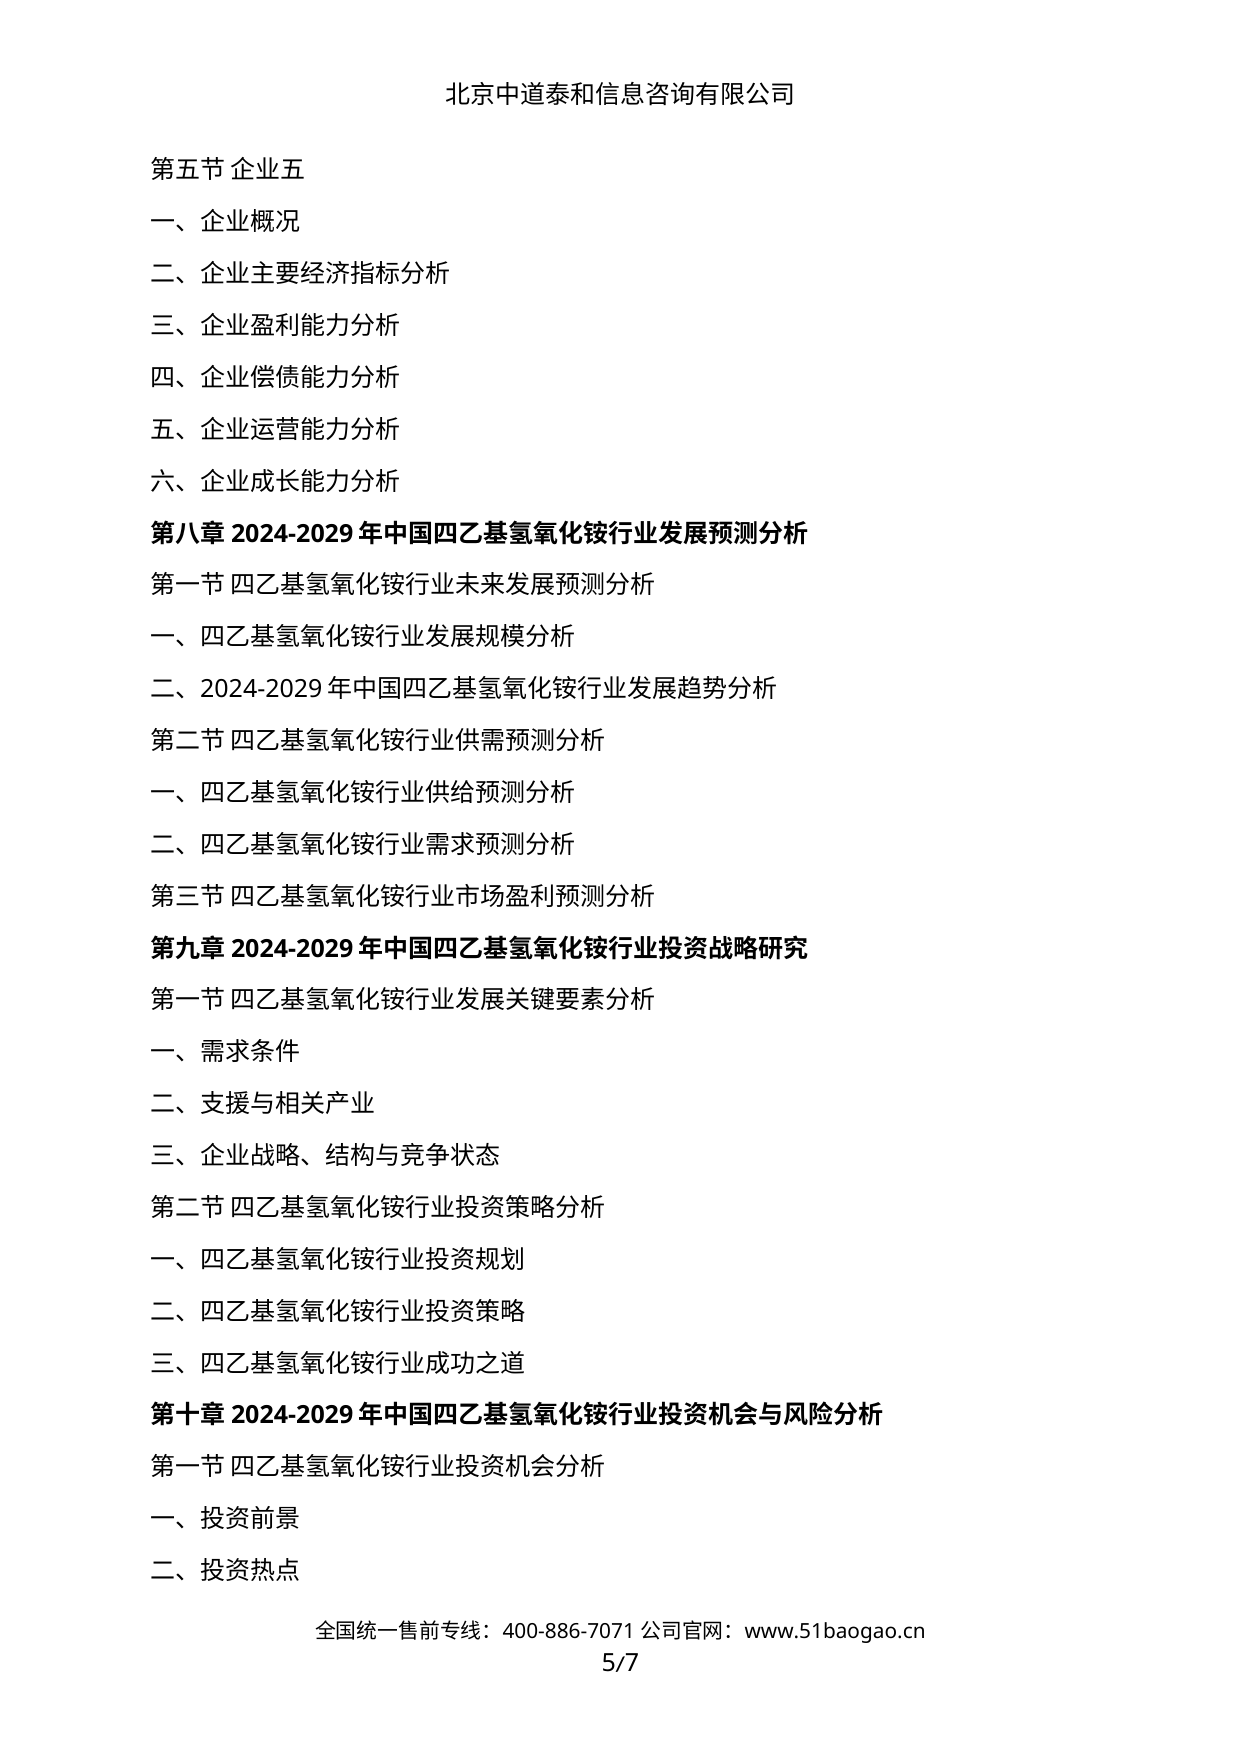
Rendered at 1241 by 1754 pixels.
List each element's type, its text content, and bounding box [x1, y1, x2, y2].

text 二、投资热点 [150, 1551, 1090, 1587]
text 二、四乙基氢氧化铵行业需求预测分析 [150, 824, 1090, 861]
text 三、企业盈利能力分析 [150, 306, 1090, 342]
text 二、企业主要经济指标分析 [150, 254, 1090, 290]
text 二、2024-2029年中国四乙基氢氧化铵行业发展趋势分析 [150, 669, 1090, 705]
text 第十章 2024-2029年中国四乙基氢氧化铵行业投资机会与风险分析 [150, 1395, 1090, 1431]
text 一、四乙基氢氧化铵行业发展规模分析 [150, 617, 1090, 653]
text 第一节 四乙基氢氧化铵行业未来发展预测分析 [150, 565, 1090, 601]
text 第二节 四乙基氢氧化铵行业投资策略分析 [150, 1187, 1090, 1224]
text 一、投资前景 [150, 1499, 1090, 1535]
text 第三节 四乙基氢氧化铵行业市场盈利预测分析 [150, 876, 1090, 912]
text 三、四乙基氢氧化铵行业成功之道 [150, 1343, 1090, 1379]
text 四、企业偿债能力分析 [150, 357, 1090, 394]
text 六、企业成长能力分析 [150, 461, 1090, 497]
text 二、支援与相关产业 [150, 1084, 1090, 1120]
text 第一节 四乙基氢氧化铵行业投资机会分析 [150, 1447, 1090, 1483]
text 三、企业战略、结构与竞争状态 [150, 1136, 1090, 1172]
text 一、企业概况 [150, 202, 1090, 238]
text 第二节 四乙基氢氧化铵行业供需预测分析 [150, 721, 1090, 757]
text 一、四乙基氢氧化铵行业投资规划 [150, 1239, 1090, 1276]
text 五、企业运营能力分析 [150, 409, 1090, 446]
text 一、四乙基氢氧化铵行业供给预测分析 [150, 772, 1090, 809]
text 二、四乙基氢氧化铵行业投资策略 [150, 1291, 1090, 1327]
text 一、需求条件 [150, 1032, 1090, 1068]
text 第八章 2024-2029年中国四乙基氢氧化铵行业发展预测分析 [150, 513, 1090, 549]
text 第一节 四乙基氢氧化铵行业发展关键要素分析 [150, 980, 1090, 1016]
text 第五节 企业五 [150, 150, 1090, 186]
text 第九章 2024-2029年中国四乙基氢氧化铵行业投资战略研究 [150, 928, 1090, 964]
